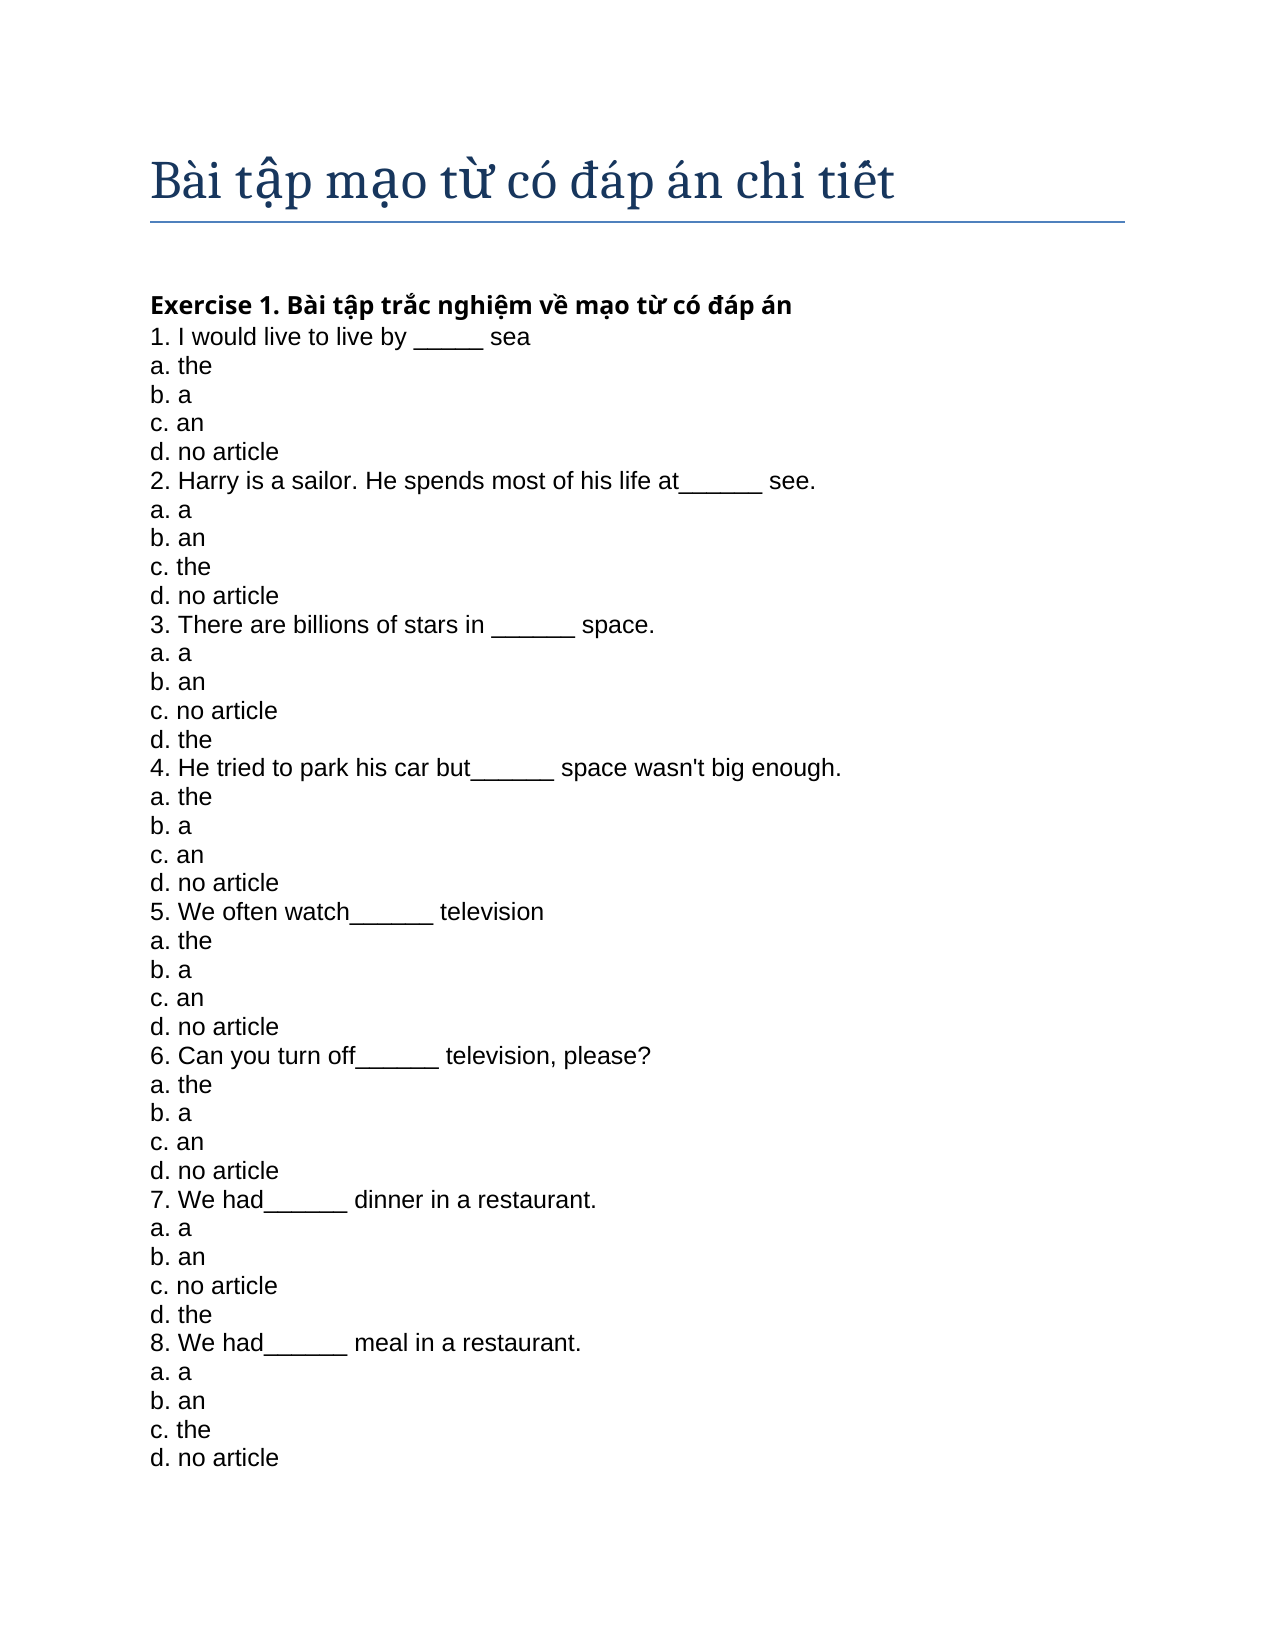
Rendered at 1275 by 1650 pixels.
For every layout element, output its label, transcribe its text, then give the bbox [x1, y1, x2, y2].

text Exercise 1. Bài tập trắc nghiệm về mạo từ có đáp án [150, 288, 1125, 322]
text a. a [150, 638, 1125, 667]
text a. a [150, 1213, 1125, 1242]
text b. an [150, 523, 1125, 552]
text c. the [150, 552, 1125, 581]
text a. the [150, 782, 1125, 811]
text d. no article [150, 1012, 1125, 1041]
text 5. We often watch______ television [150, 897, 1125, 926]
text c. an [150, 983, 1125, 1012]
text a. a [150, 1357, 1125, 1386]
text b. a [150, 1098, 1125, 1127]
text a. the [150, 351, 1125, 379]
text c. an [150, 839, 1125, 868]
text b. a [150, 954, 1125, 983]
text 8. We had______ meal in a restaurant. [150, 1328, 1125, 1357]
text d. no article [150, 1156, 1125, 1184]
text a. a [150, 494, 1125, 523]
text 4. He tried to park his car but______ space wasn't big enough. [150, 753, 1125, 782]
text b. a [150, 379, 1125, 408]
text 2. Harry is a sailor. He spends most of his life at______ see. [150, 466, 1125, 494]
text d. the [150, 724, 1125, 753]
text a. the [150, 926, 1125, 954]
text c. an [150, 408, 1125, 437]
text a. the [150, 1069, 1125, 1098]
text c. an [150, 1127, 1125, 1156]
text 3. There are billions of stars in ______ space. [150, 609, 1125, 638]
text c. no article [150, 1271, 1125, 1299]
text d. no article [150, 1443, 1125, 1472]
text b. a [150, 811, 1125, 839]
text d. the [150, 1299, 1125, 1328]
text d. no article [150, 868, 1125, 897]
text d. no article [150, 581, 1125, 609]
text 6. Can you turn off______ television, please? [150, 1041, 1125, 1069]
text b. an [150, 667, 1125, 696]
text 1. I would live to live by _____ sea [150, 322, 1125, 351]
text c. no article [150, 696, 1125, 724]
text b. an [150, 1386, 1125, 1414]
text b. an [150, 1242, 1125, 1271]
title Bài tập mạo từ có đáp án chi tiết [150, 150, 1125, 221]
text c. the [150, 1414, 1125, 1443]
text 7. We had______ dinner in a restaurant. [150, 1184, 1125, 1213]
text d. no article [150, 437, 1125, 466]
